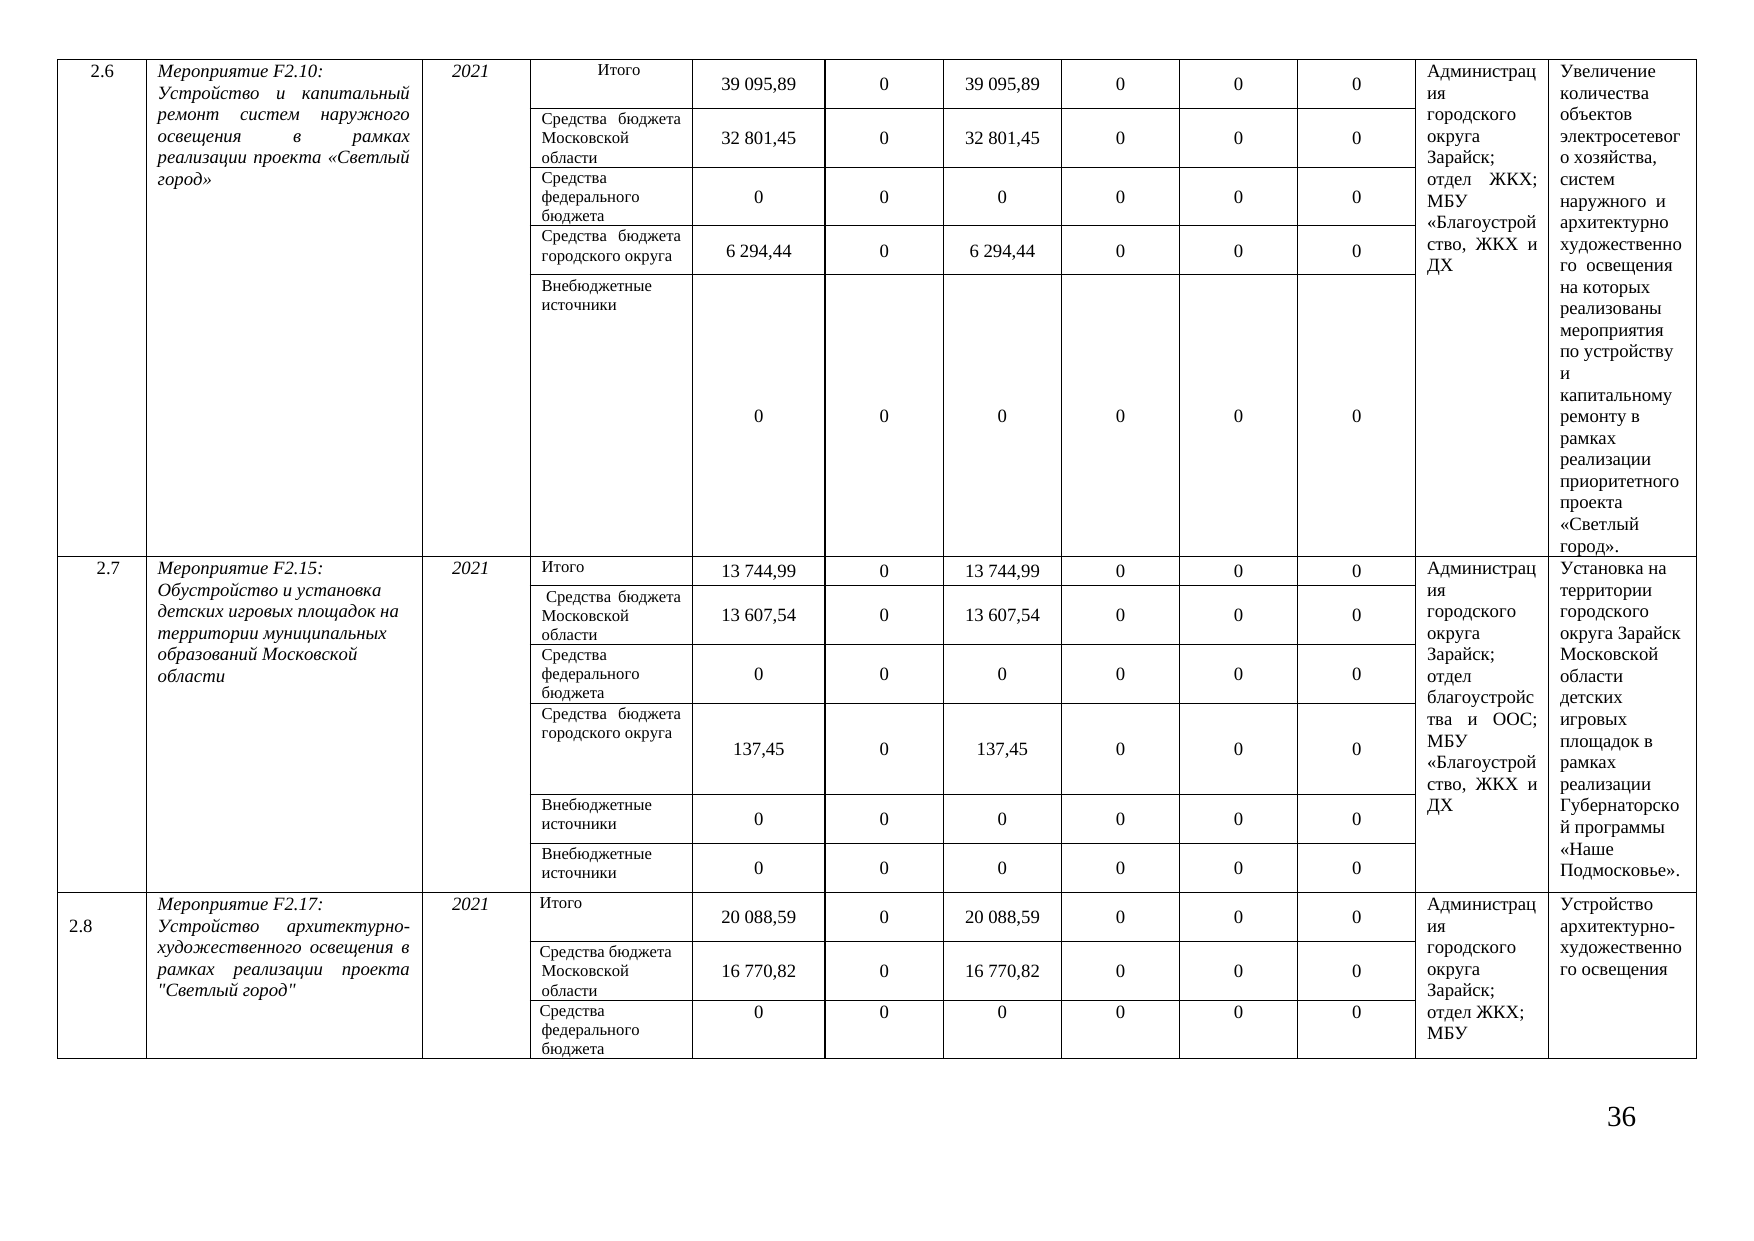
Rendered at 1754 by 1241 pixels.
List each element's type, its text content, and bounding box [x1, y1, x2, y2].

table_cell Средства бюджета городского округа [531, 226, 692, 274]
table_cell Средства федерального бюджета [531, 168, 692, 225]
table_cell Администрация городского округа Зарайск; отдел ЖКХ; МБУ «Благоустройство, ЖКХ и ДХ [1416, 893, 1548, 1058]
table_cell 0 [944, 275, 1061, 556]
table_cell 0 [693, 795, 824, 843]
table_cell Администрация городского округа Зарайск; отдел благоустройства и ООС; МБУ «Благоустройство, ЖКХ и ДХ [1416, 557, 1548, 892]
table_cell 0 [1062, 275, 1179, 556]
table_cell Итого [531, 557, 692, 585]
table_cell 0 [944, 1001, 1061, 1058]
table_cell 0 [1298, 275, 1415, 556]
table_cell 0 [1298, 704, 1415, 794]
table_cell 16 770,82 [693, 942, 824, 999]
table_cell 0 [1180, 586, 1297, 644]
table_cell Установка на территории городского округа Зарайск Московской области детских игровых площадок в рамках реализации Губернаторской программы «Наше Подмосковье». [1549, 557, 1696, 892]
table_cell 0 [1062, 226, 1179, 274]
table_cell 20 088,59 [693, 893, 824, 941]
table_cell Мероприятие F2.10: Устройство и капитальный ремонт систем наружного освещения в рамках реализации проекта «Светлый город» [147, 60, 422, 556]
table_cell Администрация городского округа Зарайск; отдел ЖКХ; МБУ «Благоустройство, ЖКХ и ДХ [1416, 60, 1548, 556]
table_cell 0 [1298, 60, 1415, 108]
table_cell 0 [693, 844, 824, 892]
table_cell Итого [531, 60, 692, 108]
table_cell Мероприятие F2.17: Устройство архитектурно-художественного освещения в рамках реализации проекта "Светлый город" [147, 893, 422, 1058]
table_cell 2.8 [58, 893, 146, 1058]
table_cell 0 [826, 60, 943, 108]
table_cell 2021 [423, 557, 530, 892]
table_cell 0 [1180, 109, 1297, 167]
table_cell 0 [1062, 942, 1179, 999]
table_cell 0 [826, 844, 943, 892]
table_cell Внебюджетные источники [531, 795, 692, 843]
table_cell Внебюджетные источники [531, 275, 692, 556]
table_cell 0 [1180, 645, 1297, 702]
table_cell 0 [1298, 557, 1415, 585]
table_cell 32 801,45 [693, 109, 824, 167]
table_cell 0 [826, 586, 943, 644]
table_cell 0 [693, 275, 824, 556]
table_cell 0 [693, 1001, 824, 1058]
table_cell 0 [1180, 704, 1297, 794]
table_cell 137,45 [944, 704, 1061, 794]
table_cell 0 [1062, 557, 1179, 585]
table_cell 0 [1298, 1001, 1415, 1058]
table_cell 0 [826, 557, 943, 585]
table_cell 0 [826, 1001, 943, 1058]
table_cell 0 [1298, 844, 1415, 892]
table_cell 0 [1062, 586, 1179, 644]
table_cell 0 [1298, 942, 1415, 999]
table_cell 0 [1062, 795, 1179, 843]
table_cell 0 [826, 645, 943, 702]
table_cell 2021 [423, 60, 530, 556]
table_cell 39 095,89 [693, 60, 824, 108]
table_cell 0 [826, 168, 943, 225]
table_cell 0 [944, 645, 1061, 702]
table_cell 0 [1062, 704, 1179, 794]
table_cell 0 [826, 893, 943, 941]
table_cell 0 [1180, 844, 1297, 892]
table_cell 16 770,82 [944, 942, 1061, 999]
table_cell 0 [1298, 168, 1415, 225]
table_cell 0 [826, 275, 943, 556]
table_cell 6 294,44 [693, 226, 824, 274]
table_cell 0 [826, 795, 943, 843]
table_cell 0 [1062, 168, 1179, 225]
table_cell 2021 [423, 893, 530, 1058]
table_cell 6 294,44 [944, 226, 1061, 274]
table_cell 32 801,45 [944, 109, 1061, 167]
table_cell 0 [826, 704, 943, 794]
table_cell 0 [826, 942, 943, 999]
table_cell 0 [693, 645, 824, 702]
table_cell 0 [1298, 893, 1415, 941]
table_cell Средства федерального бюджета [531, 645, 692, 702]
table_cell 0 [826, 226, 943, 274]
table_cell 0 [1180, 275, 1297, 556]
table_cell Средства бюджета Московской области [531, 942, 692, 999]
table_cell 0 [1180, 893, 1297, 941]
table_cell 13 607,54 [693, 586, 824, 644]
table_cell 13 744,99 [944, 557, 1061, 585]
table_cell Итого [531, 893, 692, 941]
table_cell 0 [1180, 226, 1297, 274]
table_cell 0 [826, 109, 943, 167]
table_cell 0 [1180, 168, 1297, 225]
table_cell 0 [1062, 893, 1179, 941]
table_cell Внебюджетные источники [531, 844, 692, 892]
table_cell Увеличение количества объектов электросетевого хозяйства, систем наружного и архитектурно художественного освещения на которых реализованы мероприятия по устройству и капитальному ремонту в рамках реализации приоритетного проекта «Светлый город». [1549, 60, 1696, 556]
table_cell Средства федерального бюджета [531, 1001, 692, 1058]
table_cell 0 [1180, 557, 1297, 585]
table_cell Средства бюджета Московской области [531, 586, 692, 644]
table_cell 0 [1180, 942, 1297, 999]
table_cell 0 [1180, 60, 1297, 108]
table_cell 0 [1062, 1001, 1179, 1058]
table_cell 0 [1062, 645, 1179, 702]
table_cell 20 088,59 [944, 893, 1061, 941]
table_cell Средства бюджета Московской области [531, 109, 692, 167]
table_cell Устройство архитектурно-художественного освещения [1549, 893, 1696, 1058]
table_cell 0 [1298, 109, 1415, 167]
table_cell 0 [1062, 60, 1179, 108]
table_cell Средства бюджета городского округа [531, 704, 692, 794]
table_cell 0 [1180, 1001, 1297, 1058]
table_cell 2.7 [58, 557, 146, 892]
table_cell 0 [1298, 795, 1415, 843]
table_cell 0 [944, 795, 1061, 843]
table_cell 0 [944, 168, 1061, 225]
table_cell 0 [1180, 795, 1297, 843]
table_cell 0 [1298, 226, 1415, 274]
table_cell 0 [693, 168, 824, 225]
table_cell 0 [944, 844, 1061, 892]
table_cell 2.6 [58, 60, 146, 556]
table_cell 0 [1298, 586, 1415, 644]
table_cell 0 [1298, 645, 1415, 702]
table_cell 0 [1062, 844, 1179, 892]
table_cell Мероприятие F2.15: Обустройство и установка детских игровых площадок на территории муниципальных образований Московской области [147, 557, 422, 892]
table_cell 0 [1062, 109, 1179, 167]
table_cell 137,45 [693, 704, 824, 794]
table_cell 39 095,89 [944, 60, 1061, 108]
table_cell 13 607,54 [944, 586, 1061, 644]
table_cell 13 744,99 [693, 557, 824, 585]
